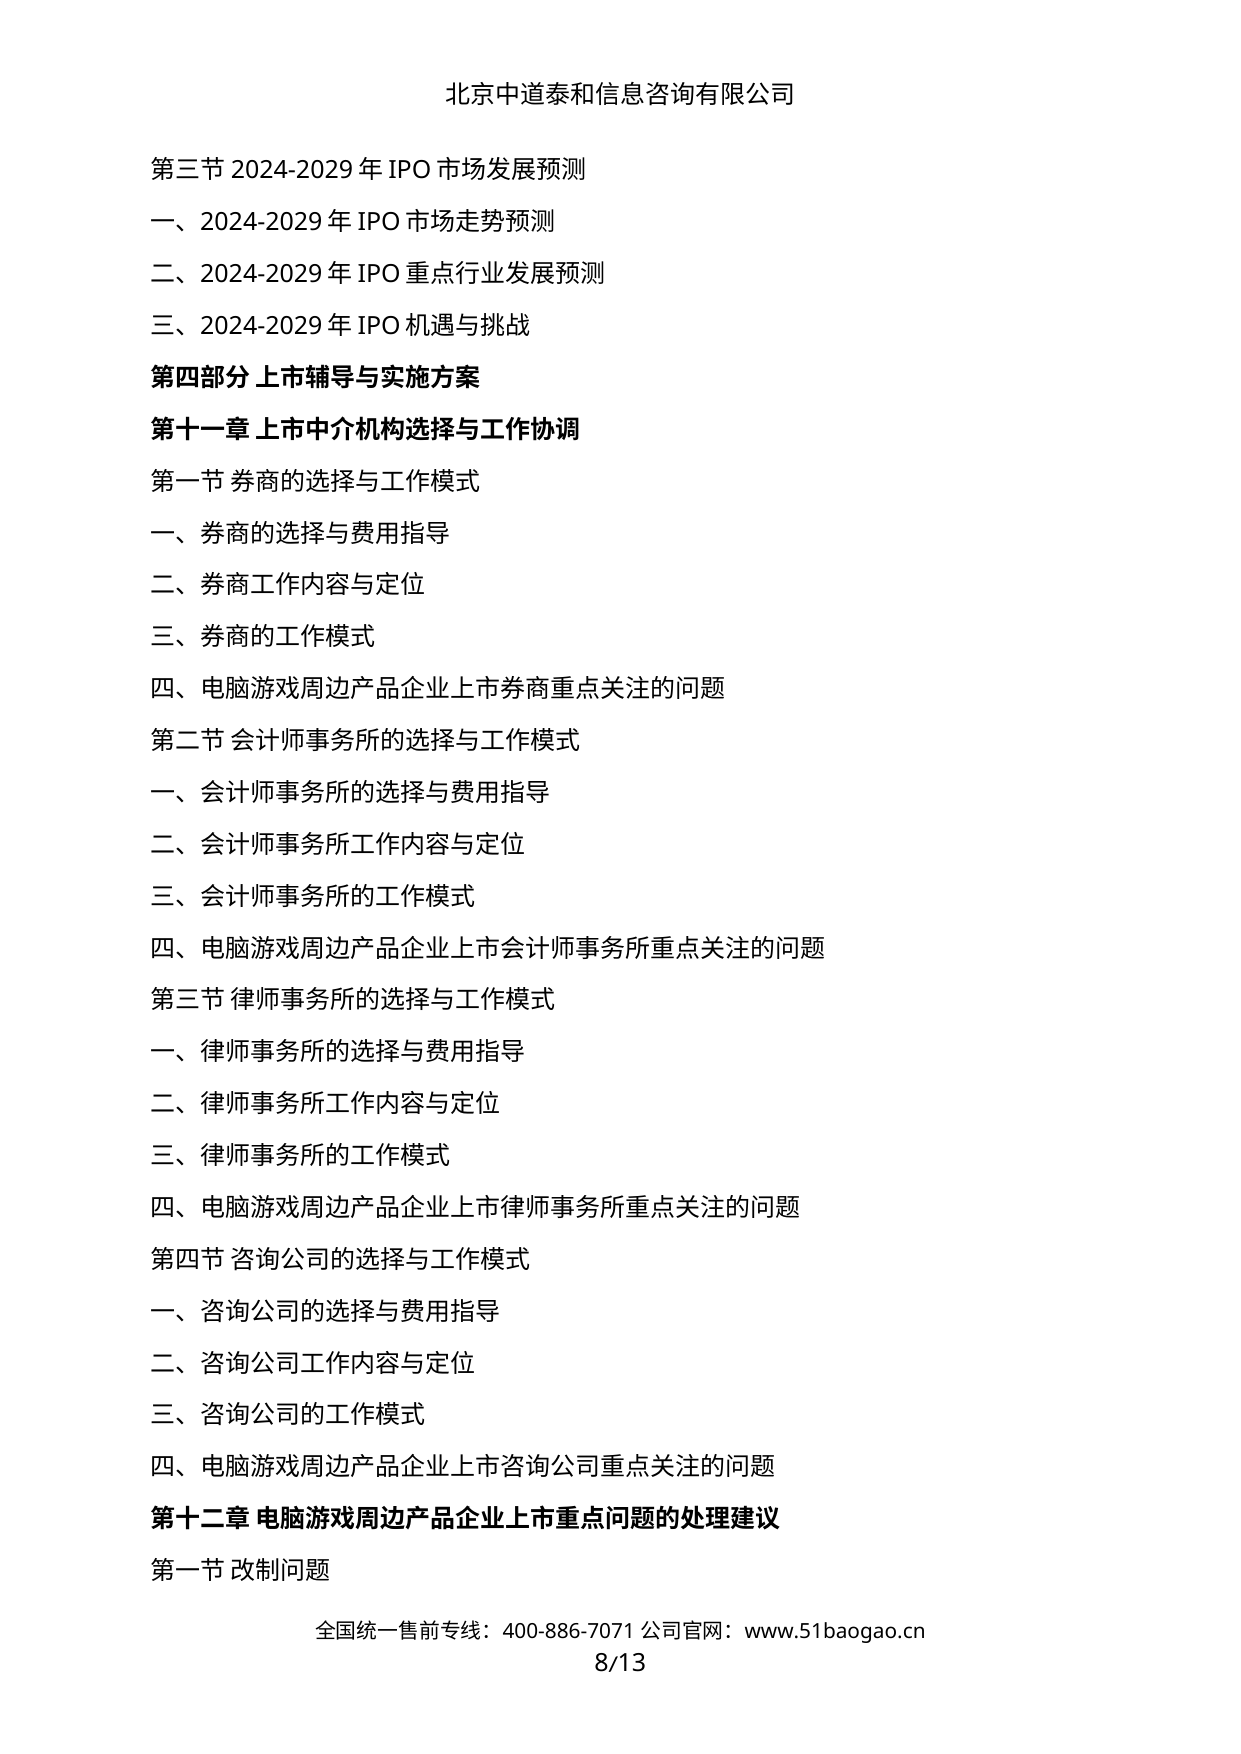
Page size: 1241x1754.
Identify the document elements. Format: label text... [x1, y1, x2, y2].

text 二、券商工作内容与定位 [150, 565, 1090, 601]
text 第三节 律师事务所的选择与工作模式 [150, 980, 1090, 1016]
text 一、会计师事务所的选择与费用指导 [150, 772, 1090, 809]
text 三、会计师事务所的工作模式 [150, 876, 1090, 912]
text 三、律师事务所的工作模式 [150, 1136, 1090, 1172]
text 第十二章 电脑游戏周边产品企业上市重点问题的处理建议 [150, 1499, 1090, 1535]
text 三、券商的工作模式 [150, 617, 1090, 653]
text 第一节 改制问题 [150, 1551, 1090, 1587]
text 一、律师事务所的选择与费用指导 [150, 1032, 1090, 1068]
text 四、电脑游戏周边产品企业上市券商重点关注的问题 [150, 669, 1090, 705]
text 二、律师事务所工作内容与定位 [150, 1084, 1090, 1120]
text 第十一章 上市中介机构选择与工作协调 [150, 409, 1090, 446]
text 二、会计师事务所工作内容与定位 [150, 824, 1090, 861]
text 二、咨询公司工作内容与定位 [150, 1343, 1090, 1379]
text 第二节 会计师事务所的选择与工作模式 [150, 721, 1090, 757]
text 一、券商的选择与费用指导 [150, 513, 1090, 549]
text 三、咨询公司的工作模式 [150, 1395, 1090, 1431]
text 第三节 2024-2029年IPO市场发展预测 [150, 150, 1090, 186]
text 三、2024-2029年IPO机遇与挑战 [150, 306, 1090, 342]
text 四、电脑游戏周边产品企业上市会计师事务所重点关注的问题 [150, 928, 1090, 964]
text 一、2024-2029年IPO市场走势预测 [150, 202, 1090, 238]
text 四、电脑游戏周边产品企业上市咨询公司重点关注的问题 [150, 1447, 1090, 1483]
text 四、电脑游戏周边产品企业上市律师事务所重点关注的问题 [150, 1187, 1090, 1224]
text 第四部分 上市辅导与实施方案 [150, 357, 1090, 394]
text 一、咨询公司的选择与费用指导 [150, 1291, 1090, 1327]
text 二、2024-2029年IPO重点行业发展预测 [150, 254, 1090, 290]
text 第四节 咨询公司的选择与工作模式 [150, 1239, 1090, 1276]
text 第一节 券商的选择与工作模式 [150, 461, 1090, 497]
